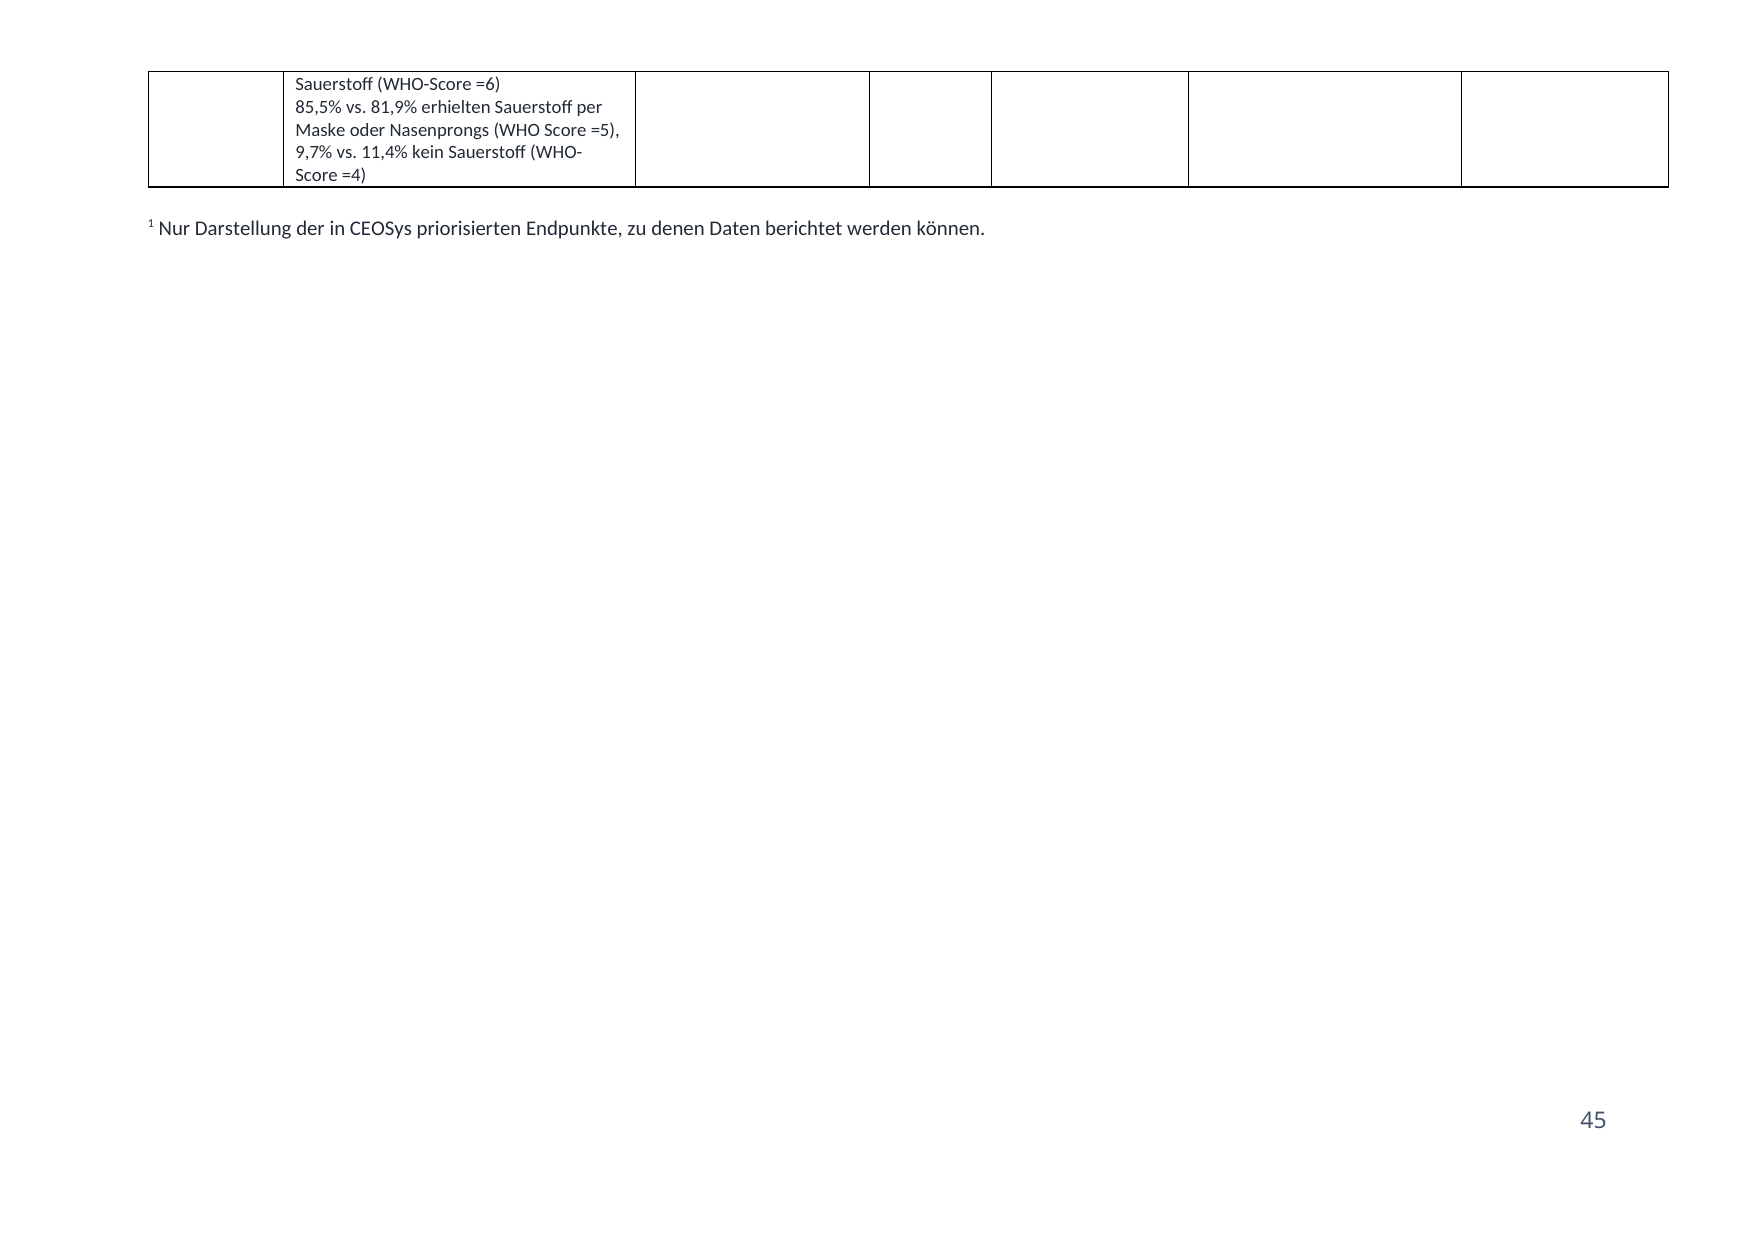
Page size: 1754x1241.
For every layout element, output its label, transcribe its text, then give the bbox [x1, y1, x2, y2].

text 1 Nur Darstellung der in CEOSys priorisierten Endpunkte, zu denen Daten berichtet werden können. [148, 216, 1606, 241]
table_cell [992, 72, 1188, 186]
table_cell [1189, 72, 1461, 186]
